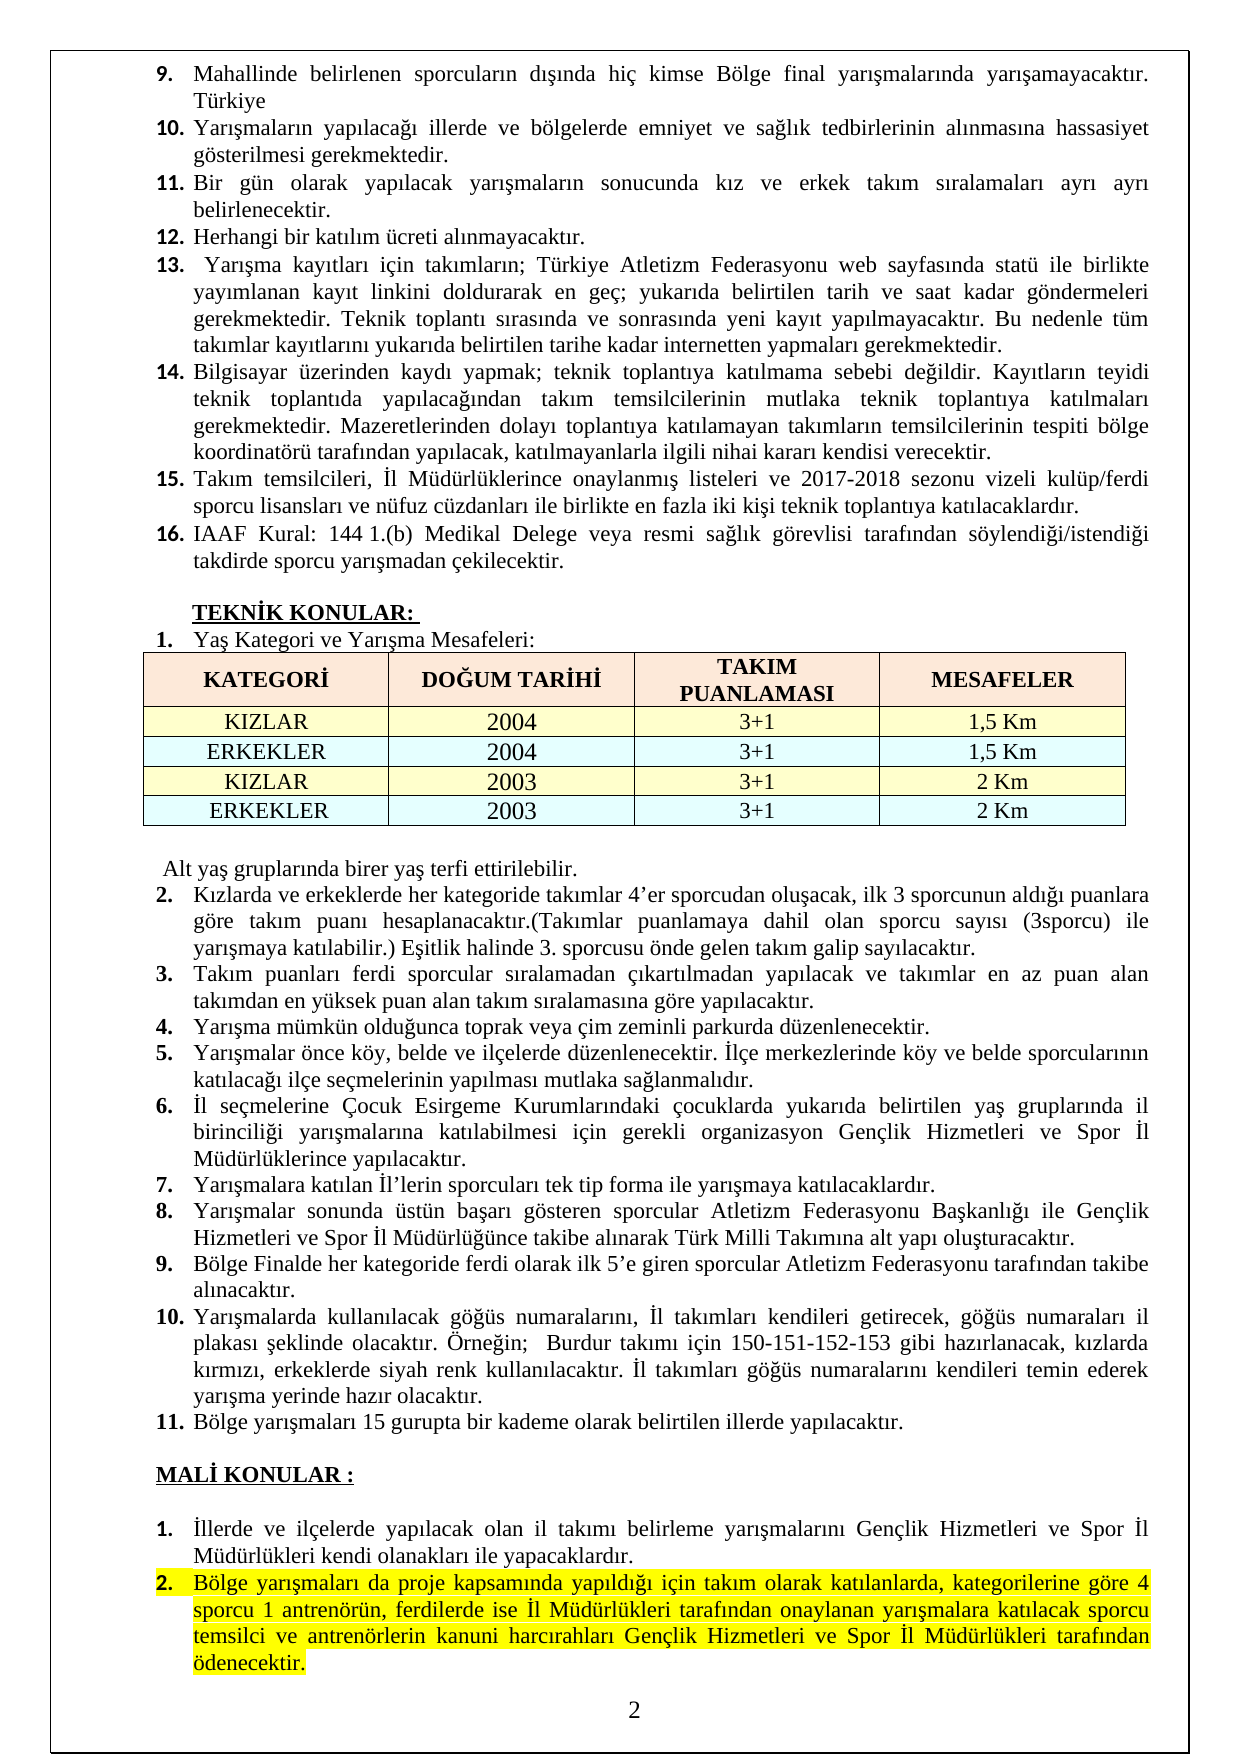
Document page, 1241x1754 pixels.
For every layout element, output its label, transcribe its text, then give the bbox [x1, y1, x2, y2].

text Alt yaş gruplarında birer yaş terfi ettirilebilir. [162, 855, 1151, 881]
table_cell 2003 [389, 767, 634, 795]
list Bölge yarışmaları da proje kapsamında yapıldığı için takım olarak katılanlarda, kategorilerine göre 4 sporcu 1 antrenörün, ferdilerde ise İl Müdürlükleri tarafından onaylanan yarışmalara katılacak sporcu temsilci ve antrenörlerin kanuni harcırahları Gençlik Hizmetleri ve Spor İl Müdürlükleri tarafından ödenecektir. [156, 1595, 1151, 1675]
table_cell 2004 [389, 707, 634, 736]
table_cell ERKEKLER [144, 737, 388, 766]
table_header TAKIM PUANLAMASI [635, 653, 879, 706]
text TEKNİK KONULAR: [118, 599, 1151, 626]
list Yarışmaların yapılacağı illerde ve bölgelerde emniyet ve sağlık tedbirlerinin alınmasına hassasiyet gösterilmesi gerekmektedir. [156, 113, 1151, 168]
table_cell KIZLAR [144, 767, 388, 795]
list Yarışmalar önce köy, belde ve ilçelerde düzenlenecektir. İlçe merkezlerinde köy ve belde sporcularının katılacağı ilçe seçmelerinin yapılması mutlaka sağlanmalıdır. [156, 1039, 1151, 1092]
table_cell 1,5 Km [880, 737, 1125, 766]
table_cell KIZLAR [144, 707, 388, 736]
table_cell 2003 [389, 796, 634, 825]
list Kızlarda ve erkeklerde her kategoride takımlar 4’er sporcudan oluşacak, ilk 3 sporcunun aldığı puanlara göre takım puanı hesaplanacaktır.(Takımlar puanlamaya dahil olan sporcu sayısı (3sporcu) ile yarışmaya katılabilir.) Eşitlik halinde 3. sporcusu önde gelen takım galip sayılacaktır. [156, 881, 1151, 960]
list Yarışmalarda kullanılacak göğüs numaralarını, İl takımları kendileri getirecek, göğüs numaraları il plakası şeklinde olacaktır. Örneğin; Burdur takımı için 150-151-152-153 gibi hazırlanacak, kızlarda kırmızı, erkeklerde siyah renk kullanılacaktır. İl takımları göğüs numaralarını kendileri temin ederek yarışma yerinde hazır olacaktır. [156, 1303, 1151, 1408]
table_cell 3+1 [635, 737, 879, 766]
list Bir gün olarak yapılacak yarışmaların sonucunda kız ve erkek takım sıralamaları ayrı ayrı belirlenecektir. [156, 168, 1151, 222]
table_cell 2 Km [880, 767, 1125, 795]
list Yarışma kayıtları için takımların; Türkiye Atletizm Federasyonu web sayfasında statü ile birlikte yayımlanan kayıt linkini doldurarak en geç; yukarıda belirtilen tarih ve saat kadar göndermeleri gerekmektedir. Teknik toplantı sırasında ve sonrasında yeni kayıt yapılmayacaktır. Bu nedenle tüm takımlar kayıtlarını yukarıda belirtilen tarihe kadar internetten yapmaları gerekmektedir. [156, 250, 1151, 357]
list Yarışma mümkün olduğunca toprak veya çim zeminli parkurda düzenlenecektir. [156, 1013, 1151, 1039]
table_cell 2004 [389, 737, 634, 766]
list Yarışmalara katılan İl’lerin sporcuları tek tip forma ile yarışmaya katılacaklardır. [156, 1171, 1151, 1197]
table_header MESAFELER [880, 653, 1125, 706]
table_cell ERKEKLER [144, 796, 388, 825]
table_cell 1,5 Km [880, 707, 1125, 736]
list Herhangi bir katılım ücreti alınmayacaktır. [156, 222, 1151, 250]
list Bölge yarışmaları 15 gurupta bir kademe olarak belirtilen illerde yapılacaktır. [156, 1408, 1151, 1435]
table_cell 2 Km [880, 796, 1125, 825]
table_cell 3+1 [635, 796, 879, 825]
list IAAF Kural: 144 1.(b) Medikal Delege veya resmi sağlık görevlisi tarafından söylendiği/istendiği takdirde sporcu yarışmadan çekilecektir. [156, 519, 1151, 573]
table_cell 3+1 [635, 707, 879, 736]
list Yaş Kategori ve Yarışma Mesafeleri: [156, 626, 1151, 652]
list Takım puanları ferdi sporcular sıralamadan çıkartılmadan yapılacak ve takımlar en az puan alan takımdan en yüksek puan alan takım sıralamasına göre yapılacaktır. [156, 960, 1151, 1013]
list İllerde ve ilçelerde yapılacak olan il takımı belirleme yarışmalarını Gençlik Hizmetleri ve Spor İl Müdürlükleri kendi olanakları ile yapacaklardır. [156, 1514, 1151, 1568]
table_header DOĞUM TARİHİ [389, 653, 634, 706]
list Yarışmalar sonunda üstün başarı gösteren sporcular Atletizm Federasyonu Başkanlığı ile Gençlik Hizmetleri ve Spor İl Müdürlüğünce takibe alınarak Türk Milli Takımına alt yapı oluşturacaktır. [156, 1197, 1151, 1250]
table_cell 3+1 [635, 767, 879, 795]
list Takım temsilcileri, İl Müdürlüklerince onaylanmış listeleri ve 2017-2018 sezonu vizeli kulüp/ferdi sporcu lisansları ve nüfuz cüzdanları ile birlikte en fazla iki kişi teknik toplantıya katılacaklardır. [156, 464, 1151, 519]
list Bilgisayar üzerinden kaydı yapmak; teknik toplantıya katılmama sebebi değildir. Kayıtların teyidi teknik toplantıda yapılacağından takım temsilcilerinin mutlaka teknik toplantıya katılmaları gerekmektedir. Mazeretlerinden dolayı toplantıya katılamayan takımların temsilcilerinin tespiti bölge koordinatörü tarafından yapılacak, katılmayanlarla ilgili nihai kararı kendisi verecektir. [156, 357, 1151, 464]
table_header KATEGORİ [144, 653, 388, 706]
list Mahallinde belirlenen sporcuların dışında hiç kimse Bölge final yarışmalarında yarışamayacaktır. Türkiye [156, 59, 1151, 113]
list İl seçmelerine Çocuk Esirgeme Kurumlarındaki çocuklarda yukarıda belirtilen yaş gruplarında il birinciliği yarışmalarına katılabilmesi için gerekli organizasyon Gençlik Hizmetleri ve Spor İl Müdürlüklerince yapılacaktır. [156, 1092, 1151, 1171]
list Bölge Finalde her kategoride ferdi olarak ilk 5’e giren sporcular Atletizm Federasyonu tarafından takibe alınacaktır. [156, 1250, 1151, 1303]
text MALİ KONULAR : [156, 1461, 1151, 1487]
